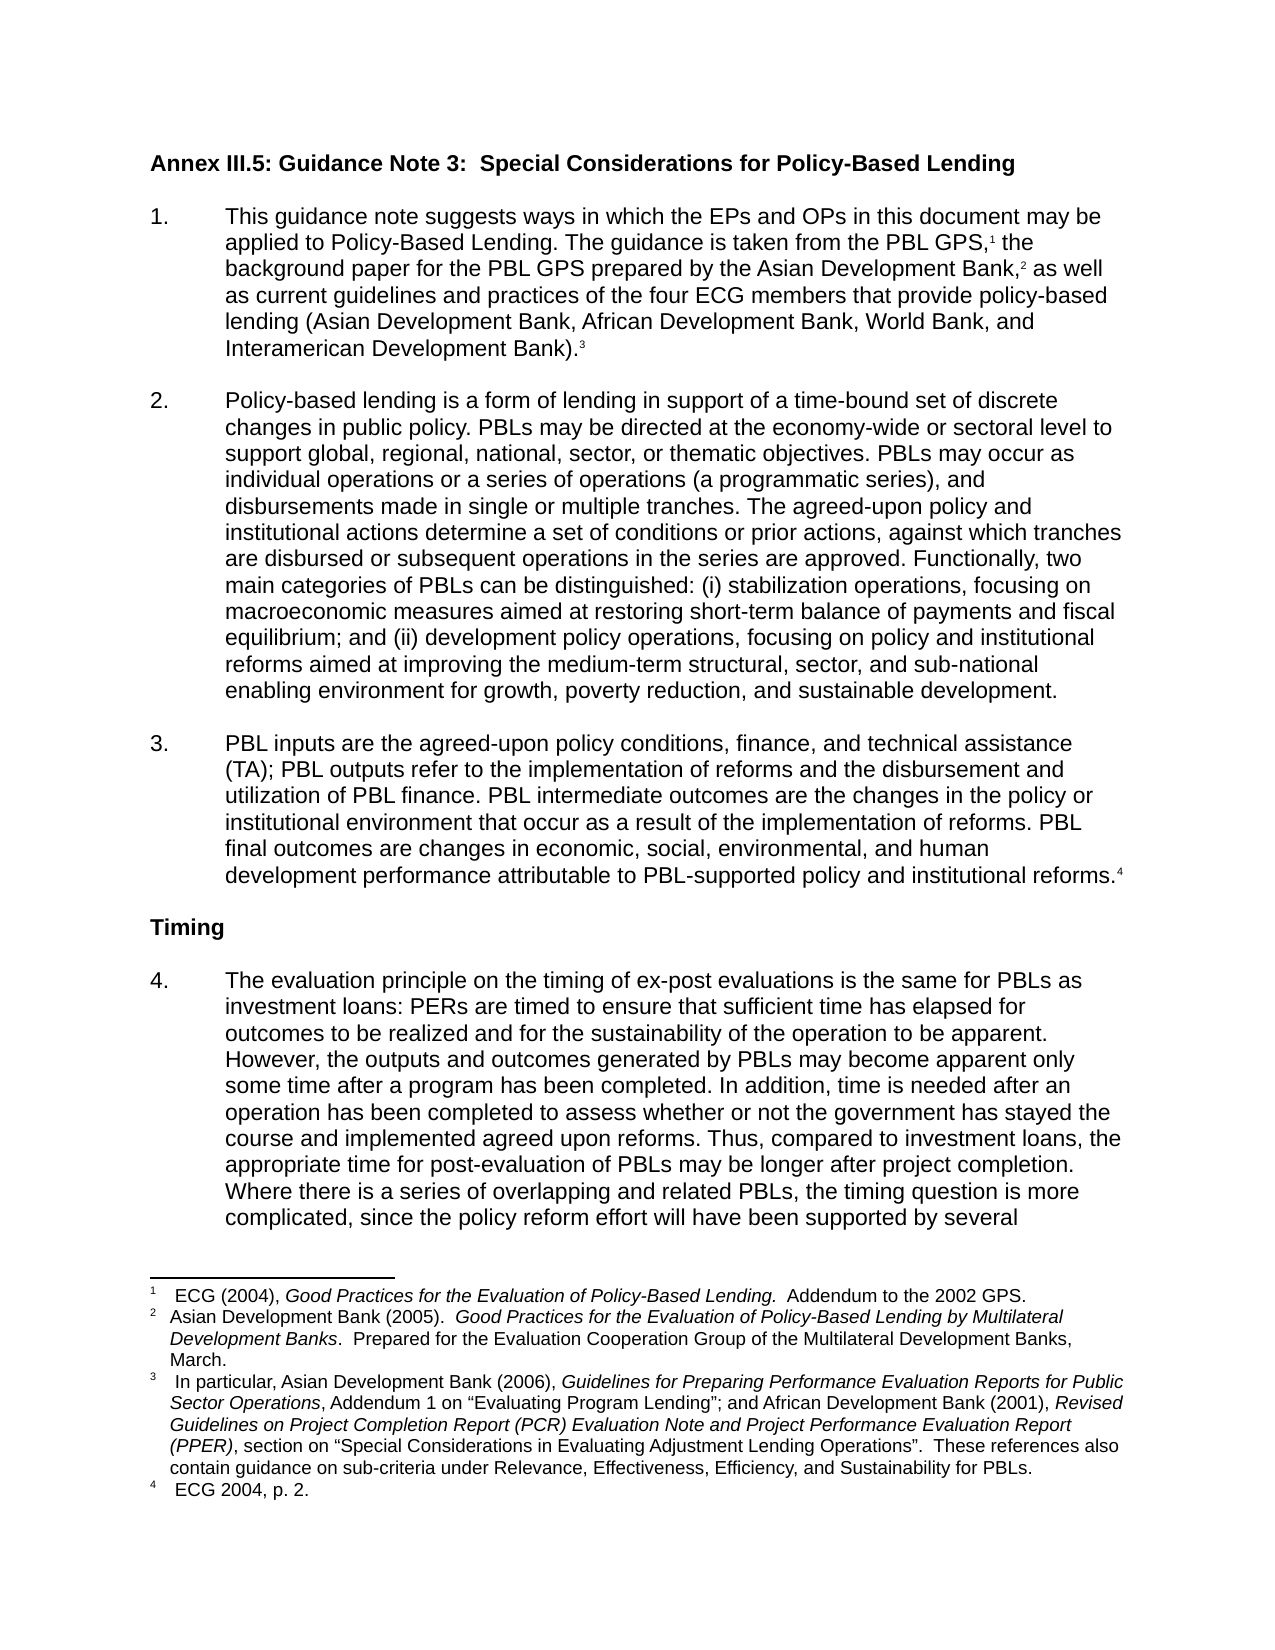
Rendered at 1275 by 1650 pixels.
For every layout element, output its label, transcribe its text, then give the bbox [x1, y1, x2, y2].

list Policy-based lending is a form of lending in support of a time-bound set of discrete changes in public policy. PBLs may be directed at the economy-wide or sectoral level to support global, regional, national, sector, or thematic objectives. PBLs may occur as individual operations or a series of operations (a programmatic series), and disbursements made in single or multiple tranches. The agreed-upon policy and institutional actions determine a set of conditions or prior actions, against which tranches are disbursed or subsequent operations in the series are approved. Functionally, two main categories of PBLs can be distinguished: (i) stabilization operations, focusing on macroeconomic measures aimed at restoring short-term balance of payments and fiscal equilibrium; and (ii) development policy operations, focusing on policy and institutional reforms aimed at improving the medium-term structural, sector, and sub-national enabling environment for growth, poverty reduction, and sustainable development. [150, 387, 1125, 703]
list PBL inputs are the agreed-upon policy conditions, finance, and technical assistance (TA); PBL outputs refer to the implementation of reforms and the disbursement and utilization of PBL finance. PBL intermediate outcomes are the changes in the policy or institutional environment that occur as a result of the implementation of reforms. PBL final outcomes are changes in economic, social, environmental, and human development performance attributable to PBL-supported policy and institutional reforms. [150, 730, 1125, 888]
text Annex III.5: Guidance Note 3: Special Considerations for Policy-Based Lending [150, 150, 1125, 176]
list This guidance note suggests ways in which the EPs and OPs in this document may be applied to Policy-Based Lending. The guidance is taken from the PBL GPS, the background paper for the PBL GPS prepared by the Asian Development Bank, as well as current guidelines and practices of the four ECG members that provide policy-based lending (Asian Development Bank, African Development Bank, World Bank, and Interamerican Development Bank). [150, 203, 1125, 361]
text Timing [150, 914, 1125, 941]
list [150, 967, 1125, 1231]
